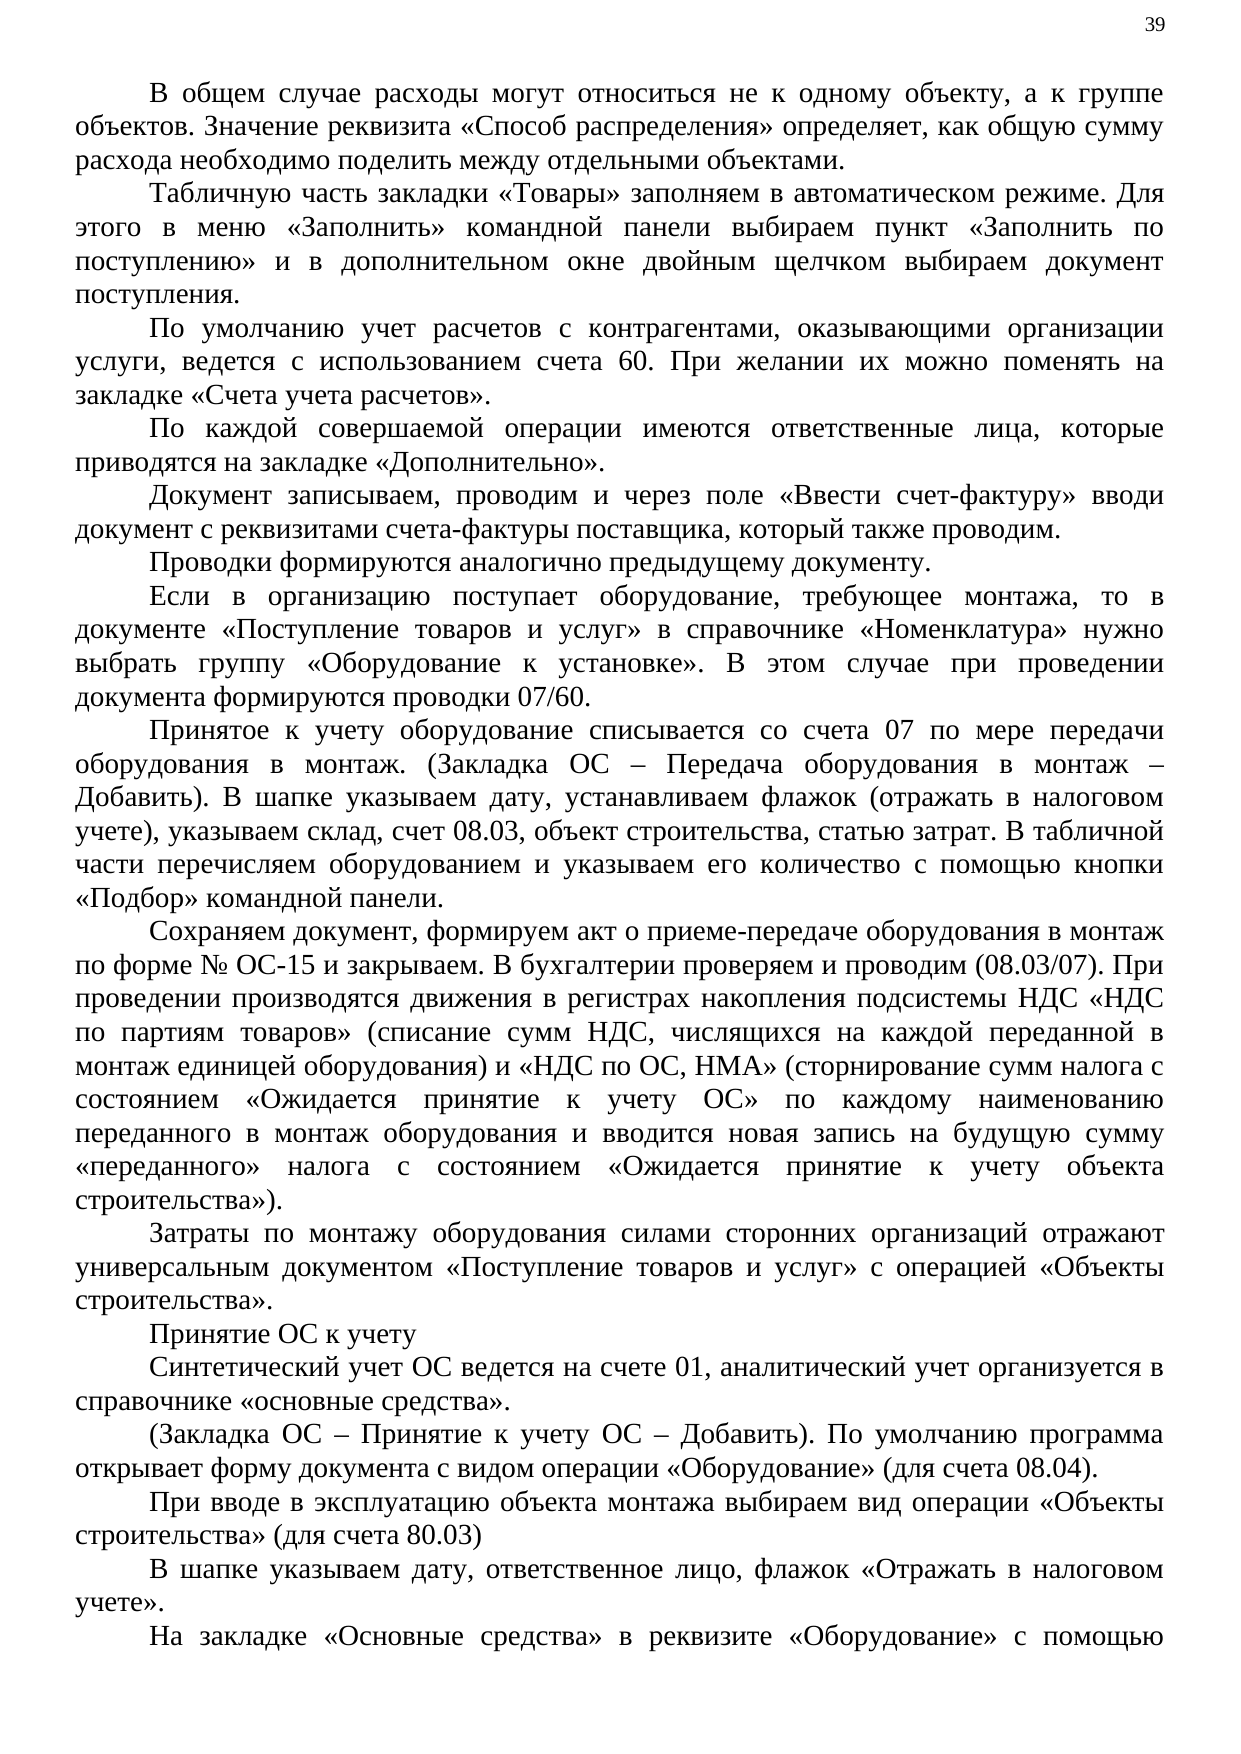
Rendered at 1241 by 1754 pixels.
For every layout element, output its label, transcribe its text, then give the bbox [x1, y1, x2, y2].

text В общем случае расходы могут относиться не к одному объекту, а к группе объектов. Значение реквизита «Способ распределения» определяет, как общую сумму расхода необходимо поделить между отдельными объектами. [75, 75, 1165, 176]
text Синтетический учет ОС ведется на счете 01, аналитический учет организуется в справочнике «основные средства». [75, 1349, 1165, 1417]
text Табличную часть закладки «Товары» заполняем в автоматическом режиме. Для этого в меню «Заполнить» командной панели выбираем пункт «Заполнить по поступлению» и в дополнительном окне двойным щелчком выбираем документ поступления. [75, 176, 1165, 310]
text Принятое к учету оборудование списывается со счета 07 по мере передачи оборудования в монтаж. (Закладка ОС – Передача оборудования в монтаж – Добавить). В шапке указываем дату, устанавливаем флажок (отражать в налоговом учете), указываем склад, счет 08.03, объект строительства, статью затрат. В табличной части перечисляем оборудованием и указываем его количество с помощью кнопки «Подбор» командной панели. [75, 712, 1165, 913]
text Проводки формируются аналогично предыдущему документу. [75, 544, 1165, 578]
text Если в организацию поступает оборудование, требующее монтажа, то в документе «Поступление товаров и услуг» в справочнике «Номенклатура» нужно выбрать группу «Оборудование к установке». В этом случае при проведении документа формируются проводки 07/60. [75, 578, 1165, 712]
text Сохраняем документ, формируем акт о приеме-передаче оборудования в монтаж по форме № ОС-15 и закрываем. В бухгалтерии проверяем и проводим (08.03/07). При проведении производятся движения в регистрах накопления подсистемы НДС «НДС по партиям товаров» (списание сумм НДС, числящихся на каждой переданной в монтаж единицей оборудования) и «НДС по ОС, НМА» (сторнирование сумм налога с состоянием «Ожидается принятие к учету ОС» по каждому наименованию переданного в монтаж оборудования и вводится новая запись на будущую сумму «переданного» налога с состоянием «Ожидается принятие к учету объекта строительства»). [75, 913, 1165, 1215]
text Принятие ОС к учету [75, 1316, 1165, 1349]
text Затраты по монтажу оборудования силами сторонних организаций отражают универсальным документом «Поступление товаров и услуг» с операцией «Объекты строительства». [75, 1215, 1165, 1316]
text Документ записываем, проводим и через поле «Ввести счет-фактуру» вводи документ с реквизитами счета-фактуры поставщика, который также проводим. [75, 477, 1165, 544]
text По каждой совершаемой операции имеются ответственные лица, которые приводятся на закладке «Дополнительно». [75, 410, 1165, 477]
text При вводе в эксплуатацию объекта монтажа выбираем вид операции «Объекты строительства» (для счета 80.03) [75, 1484, 1165, 1551]
text По умолчанию учет расчетов с контрагентами, оказывающими организации услуги, ведется с использованием счета 60. При желании их можно поменять на закладке «Счета учета расчетов». [75, 310, 1165, 410]
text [75, 1618, 1165, 1651]
text В шапке указываем дату, ответственное лицо, флажок «Отражать в налоговом учете». [75, 1551, 1165, 1618]
text (Закладка ОС – Принятие к учету ОС – Добавить). По умолчанию программа открывает форму документа с видом операции «Оборудование» (для счета 08.04). [75, 1417, 1165, 1484]
